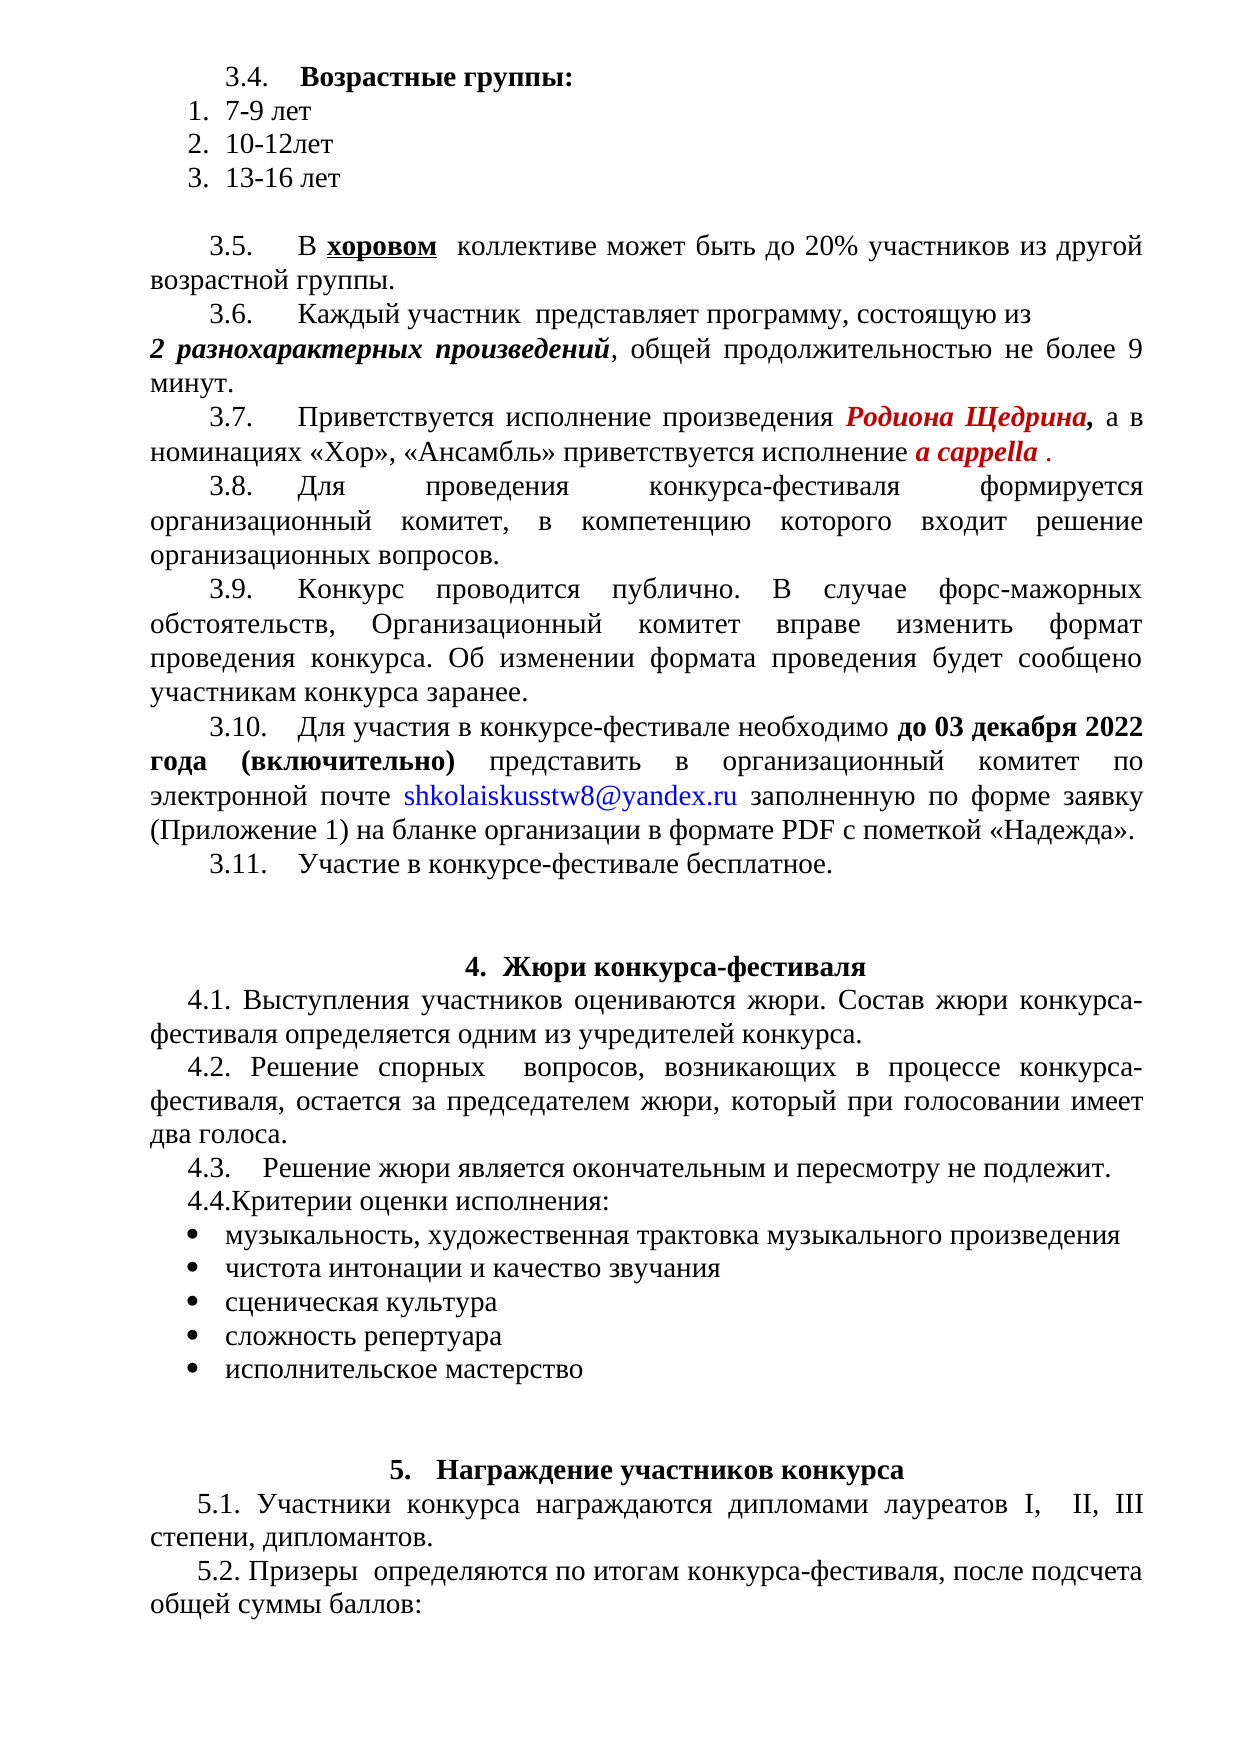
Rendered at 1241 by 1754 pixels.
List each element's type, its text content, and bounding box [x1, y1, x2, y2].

list 7-9 лет [187, 93, 1144, 126]
list Для проведения конкурса-фестиваля формируется организационный комитет, в компетенцию которого входит решение организационных вопросов. [150, 467, 1144, 571]
list В хоровом коллективе может быть до 20% участников из другой возрастной группы. [150, 227, 1144, 296]
list исполнительское мастерство [187, 1352, 1144, 1385]
text 4.1. Выступления участников оцениваются жюри. Состав жюри конкурса-фестиваля определяется одним из учредителей конкурса. [150, 982, 1144, 1049]
text 5.2. Призеры определяются по итогам конкурса-фестиваля, после подсчета общей суммы баллов: [150, 1553, 1144, 1620]
list Жюри конкурса-фестиваля [187, 949, 1144, 982]
list музыкальность, художественная трактовка музыкального произведения [187, 1217, 1144, 1251]
list Каждый участник представляет программу, состоящую из [150, 296, 1144, 330]
list Возрастные группы: [225, 59, 1144, 93]
list чистота интонации и качество звучания [187, 1251, 1144, 1284]
text 2 разнохарактерных произведений, общей продолжительностью не более 9 минут. [150, 330, 1144, 399]
list 10-12лет [187, 126, 1144, 160]
text 4.4.Критерии оценки исполнения: [150, 1183, 1144, 1217]
text 4.2. Решение спорных вопросов, возникающих в процессе конкурса-фестиваля, остается за председателем жюри, который при голосовании имеет два голоса. [150, 1049, 1144, 1150]
list Для участия в конкурсе-фестивале необходимо до 03 декабря 2022 года (включительно) представить в организационный комитет по электронной почте shkolaiskusstw8@yandex.ru заполненную по форме заявку (Приложение 1) на бланке организации в формате PDF с пометкой «Надежда». [150, 708, 1144, 846]
list Приветствуется исполнение произведения Родиона Щедрина, а в номинациях «Хор», «Ансамбль» приветствуется исполнение a cappella . [150, 399, 1144, 467]
list Участие в конкурсе-фестивале бесплатное. [150, 846, 1144, 880]
text 5.1. Участники конкурса награждаются дипломами лауреатов I, II, III степени, дипломантов. [150, 1486, 1144, 1553]
list Награждение участников конкурса [150, 1452, 1144, 1486]
list Решение жюри является окончательным и пересмотру не подлежит. [187, 1150, 1144, 1183]
list Конкурс проводится публично. В случае форс-мажорных обстоятельств, Организационный комитет вправе изменить формат проведения конкурса. Об изменении формата проведения будет сообщено участникам конкурса заранее. [150, 571, 1144, 708]
list сценическая культура [187, 1284, 1144, 1318]
list 13-16 лет [187, 160, 1144, 193]
list сложность репертуара [187, 1318, 1144, 1352]
